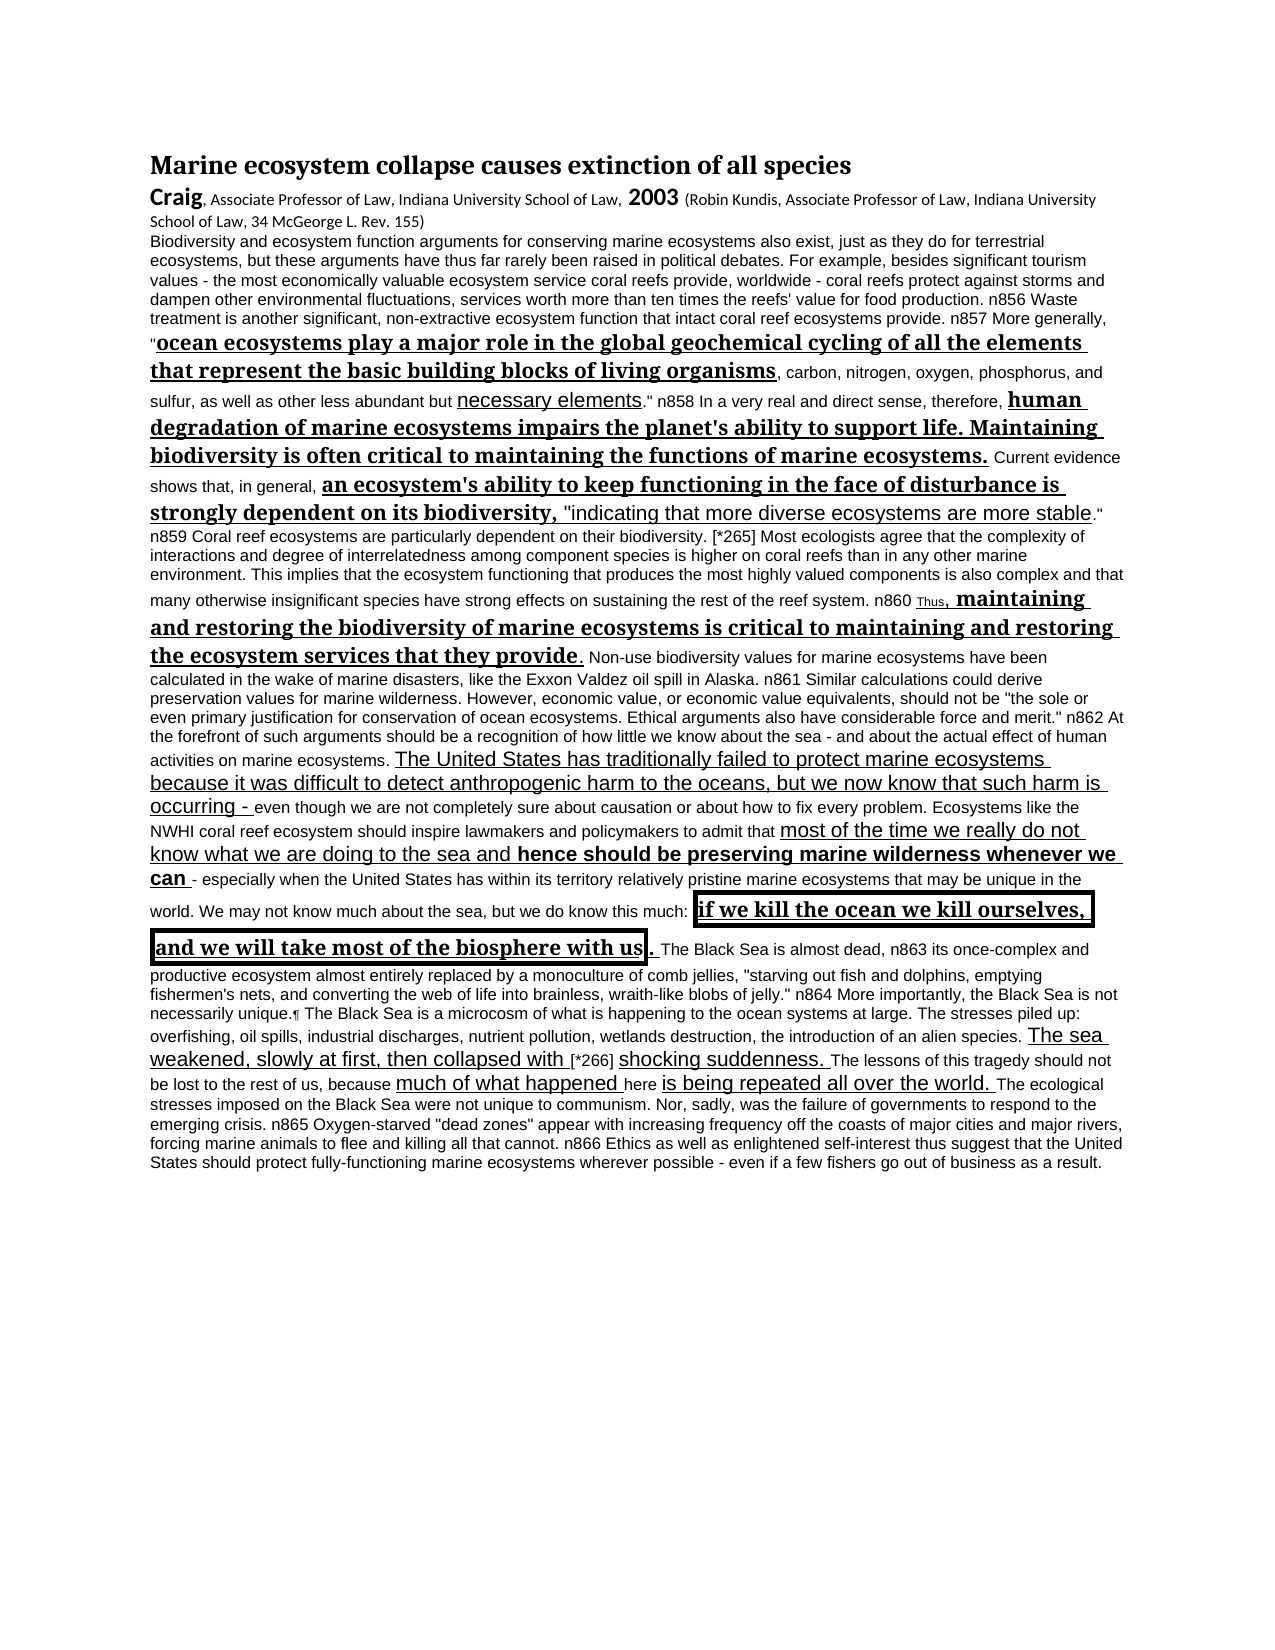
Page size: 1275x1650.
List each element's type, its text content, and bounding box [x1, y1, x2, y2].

text Craig, Associate Professor of Law, Indiana University School of Law, 2003 (Robin Kundis, Associate Professor of Law, Indiana University School of Law, 34 McGeorge L. Rev. 155) [150, 181, 1125, 232]
text Marine ecosystem collapse causes extinction of all species [150, 150, 1125, 181]
text Biodiversity and ecosystem function arguments for conserving marine ecosystems also exist, just as they do for terrestrial ecosystems, but these arguments have thus far rarely been raised in political debates. For example, besides significant tourism values - the most economically valuable ecosystem service coral reefs provide, worldwide - coral reefs protect against storms and dampen other environmental fluctuations, services worth more than ten times the reefs' value for food production. n856 Waste treatment is another significant, non-extractive ecosystem function that intact coral reef ecosystems provide. n857 More generally, "ocean ecosystems play a major role in the global geochemical cycling of all the elements that represent the basic building blocks of living organisms, carbon, nitrogen, oxygen, phosphorus, and sulfur, as well as other less abundant but necessary elements." n858 In a very real and direct sense, therefore, human degradation of marine ecosystems impairs the planet's ability to support life. Maintaining biodiversity is often critical to maintaining the functions of marine ecosystems. Current evidence shows that, in general, an ecosystem's ability to keep functioning in the face of disturbance is strongly dependent on its biodiversity, "indicating that more diverse ecosystems are more stable." n859 Coral reef ecosystems are particularly dependent on their biodiversity. [*265] Most ecologists agree that the complexity of interactions and degree of interrelatedness among component species is higher on coral reefs than in any other marine environment. This implies that the ecosystem functioning that produces the most highly valued components is also complex and that many otherwise insignificant species have strong effects on sustaining the rest of the reef system. n860 Thus, maintaining and restoring the biodiversity of marine ecosystems is critical to maintaining and restoring the ecosystem services that they provide. Non-use biodiversity values for marine ecosystems have been calculated in the wake of marine disasters, like the Exxon Valdez oil spill in Alaska. n861 Similar calculations could derive preservation values for marine wilderness. However, economic value, or economic value equivalents, should not be "the sole or even primary justification for conservation of ocean ecosystems. Ethical arguments also have considerable force and merit." n862 At the forefront of such arguments should be a recognition of how little we know about the sea - and about the actual effect of human activities on marine ecosystems. The United States has traditionally failed to protect marine ecosystems because it was difficult to detect anthropogenic harm to the oceans, but we now know that such harm is occurring - even though we are not completely sure about causation or about how to fix every problem. Ecosystems like the NWHI coral reef ecosystem should inspire lawmakers and policymakers to admit that most of the time we really do not know what we are doing to the sea and hence should be preserving marine wilderness whenever we can - especially when the United States has within its territory relatively pristine marine ecosystems that may be unique in the world. We may not know much about the sea, but we do know this much: if we kill the ocean we kill ourselves, and we will take most of the biosphere with us. The Black Sea is almost dead, n863 its once-complex and productive ecosystem almost entirely replaced by a monoculture of comb jellies, "starving out fish and dolphins, emptying fishermen's nets, and converting the web of life into brainless, wraith-like blobs of jelly." n864 More importantly, the Black Sea is not necessarily unique.¶ The Black Sea is a microcosm of what is happening to the ocean systems at large. The stresses piled up: overfishing, oil spills, industrial discharges, nutrient pollution, wetlands destruction, the introduction of an alien species. The sea weakened, slowly at first, then collapsed with [*266] shocking suddenness. The lessons of this tragedy should not be lost to the rest of us, because much of what happened here is being repeated all over the world. The ecological stresses imposed on the Black Sea were not unique to communism. Nor, sadly, was the failure of governments to respond to the emerging crisis. n865 Oxygen-starved "dead zones" appear with increasing frequency off the coasts of major cities and major rivers, forcing marine animals to flee and killing all that cannot. n866 Ethics as well as enlightened self-interest thus suggest that the United States should protect fully-functioning marine ecosystems wherever possible - even if a few fishers go out of business as a result. [150, 232, 1125, 1172]
